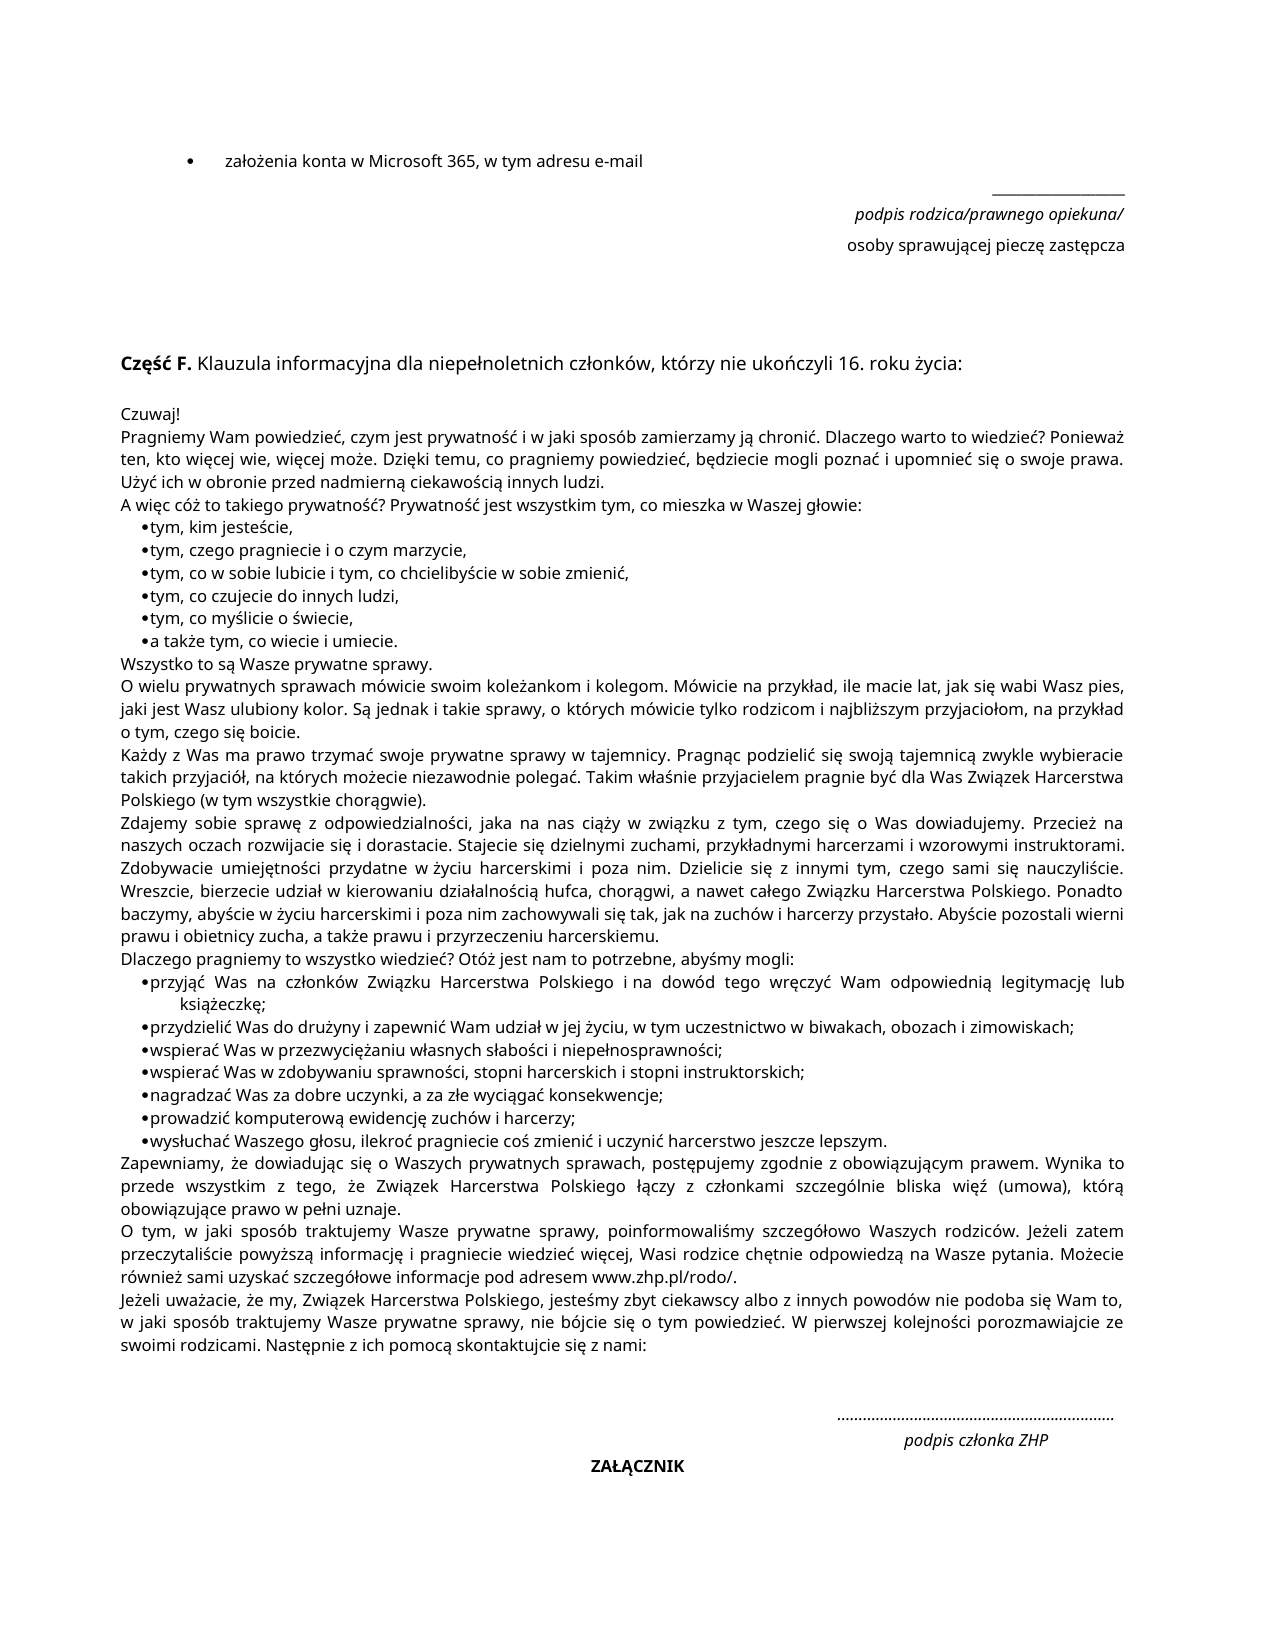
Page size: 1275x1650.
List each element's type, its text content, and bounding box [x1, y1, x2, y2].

list wspierać Was w przezwyciężaniu własnych słabości i niepełnosprawności; [142, 1038, 1125, 1061]
text Część F. Klauzula informacyjna dla niepełnoletnich członków, którzy nie ukończyli 16. roku życia: [120, 351, 1125, 376]
list tym, co w sobie lubicie i tym, co chcielibyście w sobie zmienić, [142, 561, 1125, 584]
list przydzielić Was do drużyny i zapewnić Wam udział w jej życiu, w tym uczestnictwo w biwakach, obozach i zimowiskach; [142, 1016, 1125, 1038]
text O tym, w jaki sposób traktujemy Wasze prywatne sprawy, poinformowaliśmy szczegółowo Waszych rodziców. Jeżeli zatem przeczytaliście powyższą informację i pragniecie wiedzieć więcej, Wasi rodzice chętnie odpowiedzą na Wasze pytania. Możecie również sami uzyskać szczegółowe informacje pod adresem www.zhp.pl/rodo/. [120, 1220, 1125, 1288]
text Wszystko to są Wasze prywatne sprawy. [120, 652, 1125, 675]
text O wielu prywatnych sprawach mówicie swoim koleżankom i kolegom. Mówicie na przykład, ile macie lat, jak się wabi Wasz pies, jaki jest Wasz ulubiony kolor. Są jednak i takie sprawy, o których mówicie tylko rodzicom i najbliższym przyjaciołom, na przykład o tym, czego się boicie. [120, 675, 1125, 743]
list przyjąć Was na członków Związku Harcerstwa Polskiego i na dowód tego wręczyć Wam odpowiednią legitymację lub książeczkę; [142, 970, 1125, 1016]
text Zdajemy sobie sprawę z odpowiedzialności, jaka na nas ciąży w związku z tym, czego się o Was dowiadujemy. Przecież na naszych oczach rozwijacie się i dorastacie. Stajecie się dzielnymi zuchami, przykładnymi harcerzami i wzorowymi instruktorami. Zdobywacie umiejętności przydatne w życiu harcerskimi i poza nim. Dzielicie się z innymi tym, czego sami się nauczyliście. Wreszcie, bierzecie udział w kierowaniu działalnością hufca, chorągwi, a nawet całego Związku Harcerstwa Polskiego. Ponadto baczymy, abyście w życiu harcerskimi i poza nim zachowywali się tak, jak na zuchów i harcerzy przystało. Abyście pozostali wierni prawu i obietnicy zucha, a także prawu i przyrzeczeniu harcerskiemu. [120, 811, 1125, 947]
text A więc cóż to takiego prywatność? Prywatność jest wszystkim tym, co mieszka w Waszej głowie: [120, 493, 1125, 516]
text Pragniemy Wam powiedzieć, czym jest prywatność i w jaki sposób zamierzamy ją chronić. Dlaczego warto to wiedzieć? Ponieważ ten, kto więcej wie, więcej może. Dzięki temu, co pragniemy powiedzieć, będziecie mogli poznać i upomnieć się o swoje prawa. Użyć ich w obronie przed nadmierną ciekawością innych ludzi. [120, 425, 1125, 493]
text Dlaczego pragniemy to wszystko wiedzieć? Otóż jest nam to potrzebne, abyśmy mogli: [120, 947, 1125, 970]
text Zapewniamy, że dowiadując się o Waszych prywatnych sprawach, postępujemy zgodnie z obowiązującym prawem. Wynika to przede wszystkim z tego, że Związek Harcerstwa Polskiego łączy z członkami szczególnie bliska więź (umowa), którą obowiązujące prawo w pełni uznaje. [120, 1152, 1125, 1220]
list a także tym, co wiecie i umiecie. [142, 629, 1125, 652]
list założenia konta w Microsoft 365, w tym adresu e-mail [187, 150, 1125, 173]
list tym, kim jesteście, [142, 516, 1125, 539]
list tym, czego pragniecie i o czym marzycie, [142, 539, 1125, 561]
list tym, co czujecie do innych ludzi, [142, 584, 1125, 607]
list nagradzać Was za dobre uczynki, a za złe wyciągać konsekwencje; [142, 1084, 1125, 1106]
text Każdy z Was ma prawo trzymać swoje prywatne sprawy w tajemnicy. Pragnąc podzielić się swoją tajemnicą zwykle wybieracie takich przyjaciół, na których możecie niezawodnie polegać. Takim właśnie przyjacielem pragnie być dla Was Związek Harcerstwa Polskiego (w tym wszystkie chorągwie). [120, 743, 1125, 811]
text Czuwaj! [120, 402, 1125, 425]
text Jeżeli uważacie, że my, Związek Harcerstwa Polskiego, jesteśmy zbyt ciekawscy albo z innych powodów nie podoba się Wam to, w jaki sposób traktujemy Wasze prywatne sprawy, nie bójcie się o tym powiedzieć. W pierwszej kolejności porozmawiajcie ze swoimi rodzicami. Następnie z ich pomocą skontaktujcie się z nami: [120, 1288, 1125, 1356]
list wspierać Was w zdobywaniu sprawności, stopni harcerskich i stopni instruktorskich; [142, 1061, 1125, 1084]
list prowadzić komputerową ewidencję zuchów i harcerzy; [142, 1106, 1125, 1129]
list podpis członka ZHP [829, 1429, 1125, 1451]
list wysłuchać Waszego głosu, ilekroć pragniecie coś zmienić i uczynić harcerstwo jeszcze lepszym. [142, 1129, 1125, 1152]
list ……………….....................………………..…… [829, 1403, 1125, 1425]
text ZAŁĄCZNIK [150, 1455, 1125, 1477]
list tym, co myślicie o świecie, [142, 607, 1125, 629]
text __________________ podpis rodzica/prawnego opiekuna/ osoby sprawującej pieczę zastępcza [150, 176, 1125, 257]
